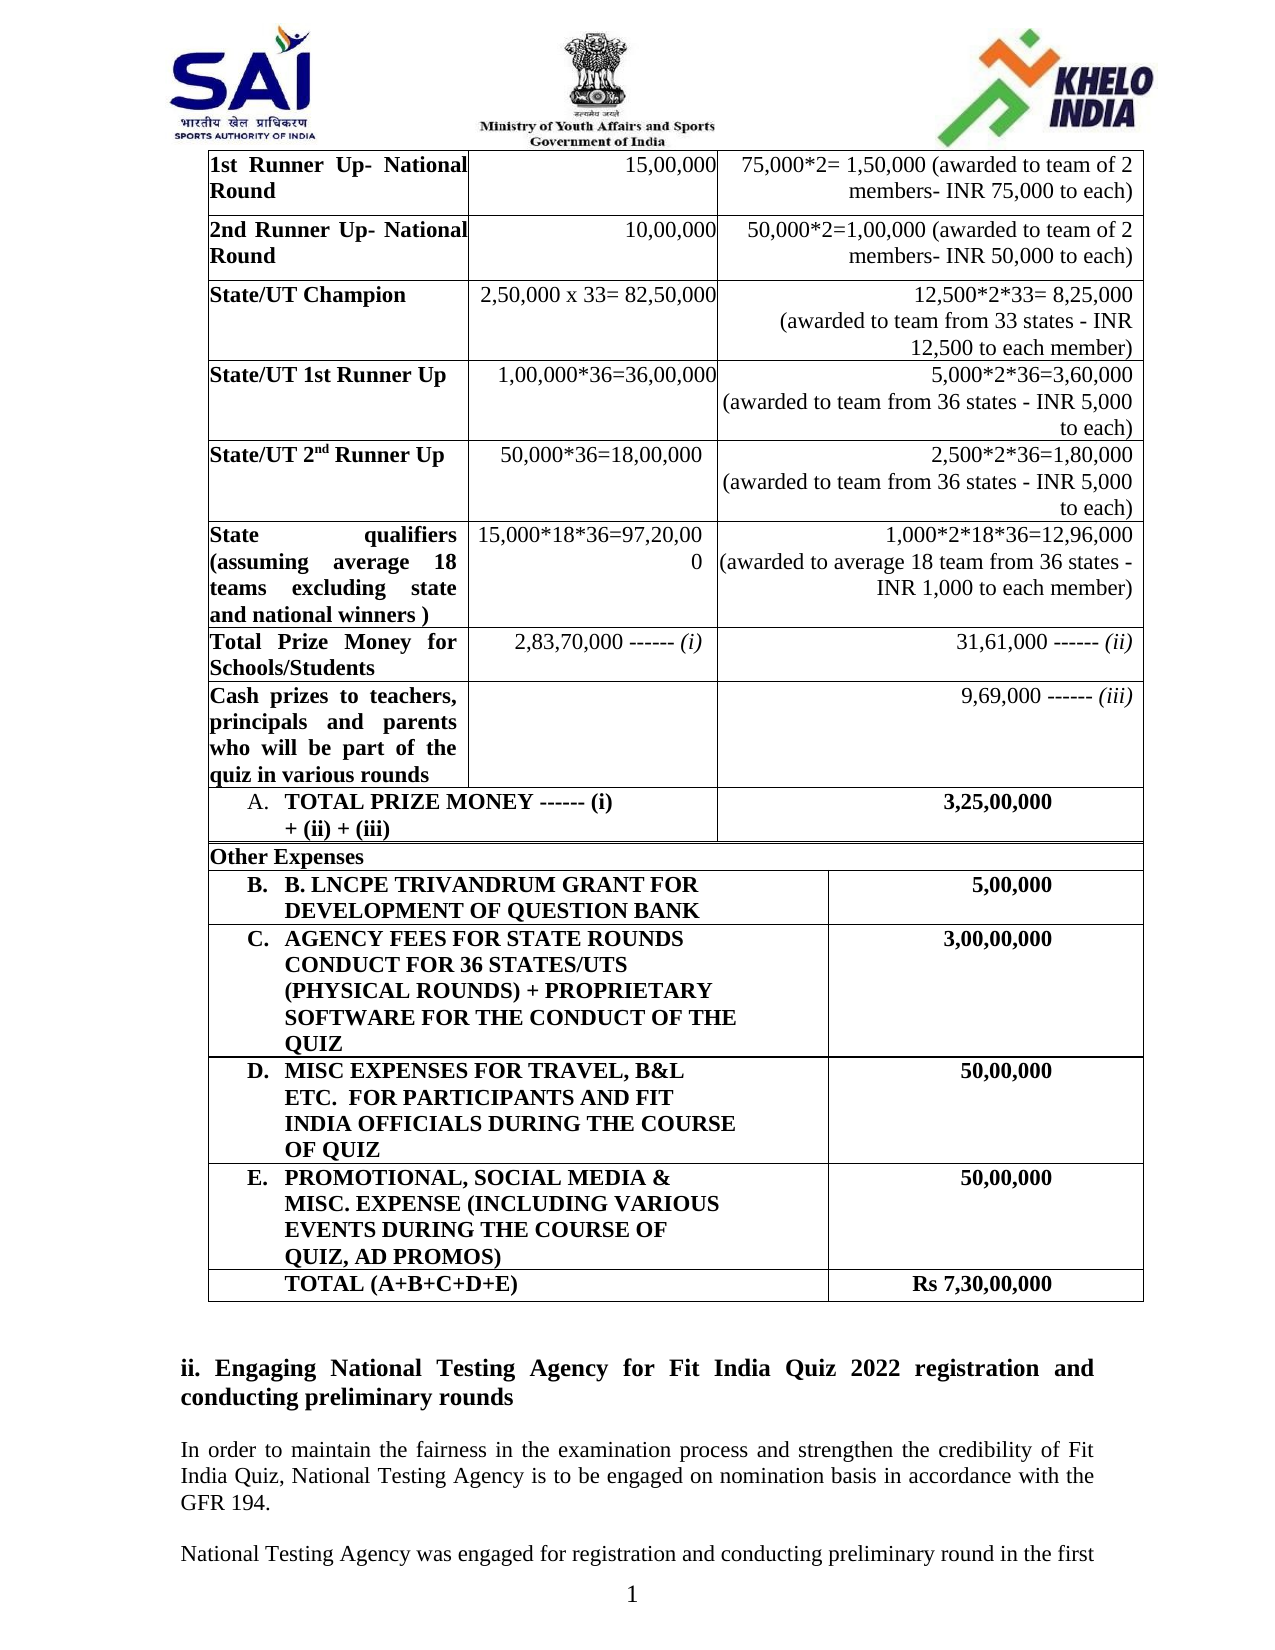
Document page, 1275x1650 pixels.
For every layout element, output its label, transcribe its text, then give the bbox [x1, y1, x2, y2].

table_cell 31,61,000 ------ (ii) [718, 628, 1143, 681]
table_cell State/UT 2nd Runner Up [209, 441, 468, 521]
picture [934, 28, 1158, 150]
table_cell Total Prize Money for Schools/Students [209, 628, 468, 681]
table_cell 50,00,000 [829, 1058, 1143, 1163]
table_cell Cash prizes to teachers, principals and parents who will be part of the quiz in various rounds [209, 682, 468, 787]
table_cell 2,50,000 x 33= 82,50,000 [469, 281, 717, 360]
table_cell 1,00,000*36=36,00,000 [469, 361, 717, 440]
table_cell 15,000*18*36=97,20,000 [469, 522, 717, 627]
table_cell 12,500*2*33= 8,25,000 (awarded to team from 33 states - INR 12,500 to each member) [718, 281, 1143, 360]
table_cell Other Expenses [209, 844, 1143, 870]
picture [165, 23, 319, 145]
table_cell 5,000*2*36=3,60,000 (awarded to team from 36 states - INR 5,000 to each) [718, 361, 1143, 440]
table_cell MISC EXPENSES FOR TRAVEL, B&L ETC. FOR PARTICIPANTS AND FIT INDIA OFFICIALS DURING THE COURSE OF QUIZ [209, 1058, 828, 1163]
picture [475, 31, 715, 150]
table_cell State/UT Champion [209, 281, 468, 360]
table_cell 3,25,00,000 [718, 788, 1143, 841]
table_cell State/UT 1st Runner Up [209, 361, 468, 440]
table_cell 50,000*36=18,00,000 [469, 441, 717, 521]
table_cell 2,83,70,000 ------ (i) [469, 628, 717, 681]
table_cell State qualifiers (assuming average 18 teams excluding state and national winners ) [209, 522, 468, 627]
table_cell AGENCY FEES FOR STATE ROUNDS CONDUCT FOR 36 STATES/UTS (PHYSICAL ROUNDS) + PROPRIETARY SOFTWARE FOR THE CONDUCT OF THE QUIZ [209, 925, 828, 1056]
table_cell TOTAL (A+B+C+D+E) [209, 1270, 828, 1301]
table_cell 5,00,000 [829, 871, 1143, 923]
table_cell TOTAL PRIZE MONEY ------ (i) + (ii) + (iii) [209, 788, 717, 841]
table_cell 2nd Runner Up- National Round [209, 216, 468, 280]
table_cell 15,00,000 [469, 151, 717, 215]
table_cell 2,500*2*36=1,80,000 (awarded to team from 36 states - INR 5,000 to each) [718, 441, 1143, 521]
table_cell 10,00,000 [469, 216, 717, 280]
table_cell 50,000*2=1,00,000 (awarded to team of 2 members- INR 50,000 to each) [718, 216, 1143, 280]
text In order to maintain the fairness in the examination process and strengthen the credibility of Fit India Quiz, National Testing Agency is to be engaged on nomination basis in accordance with the GFR 194. [180, 1436, 1096, 1515]
table_cell PROMOTIONAL, SOCIAL MEDIA & MISC. EXPENSE (INCLUDING VARIOUS EVENTS DURING THE COURSE OF QUIZ, AD PROMOS) [209, 1164, 828, 1269]
table_cell B. LNCPE TRIVANDRUM GRANT FOR DEVELOPMENT OF QUESTION BANK [209, 871, 828, 923]
table_cell 75,000*2= 1,50,000 (awarded to team of 2 members- INR 75,000 to each) [718, 151, 1143, 215]
text ii. Engaging National Testing Agency for Fit India Quiz 2022 registration and conducting preliminary rounds [180, 1353, 1096, 1411]
table_cell 1,000*2*18*36=12,96,000 (awarded to average 18 team from 36 states - INR 1,000 to each member) [718, 522, 1143, 627]
table_cell 9,69,000 ------ (iii) [718, 682, 1143, 787]
table_cell [469, 682, 717, 787]
table_cell 50,00,000 [829, 1164, 1143, 1269]
table_cell 3,00,00,000 [829, 925, 1143, 1056]
table_cell Rs 7,30,00,000 [829, 1270, 1143, 1301]
table_cell 1st Runner Up- National Round [209, 151, 468, 215]
